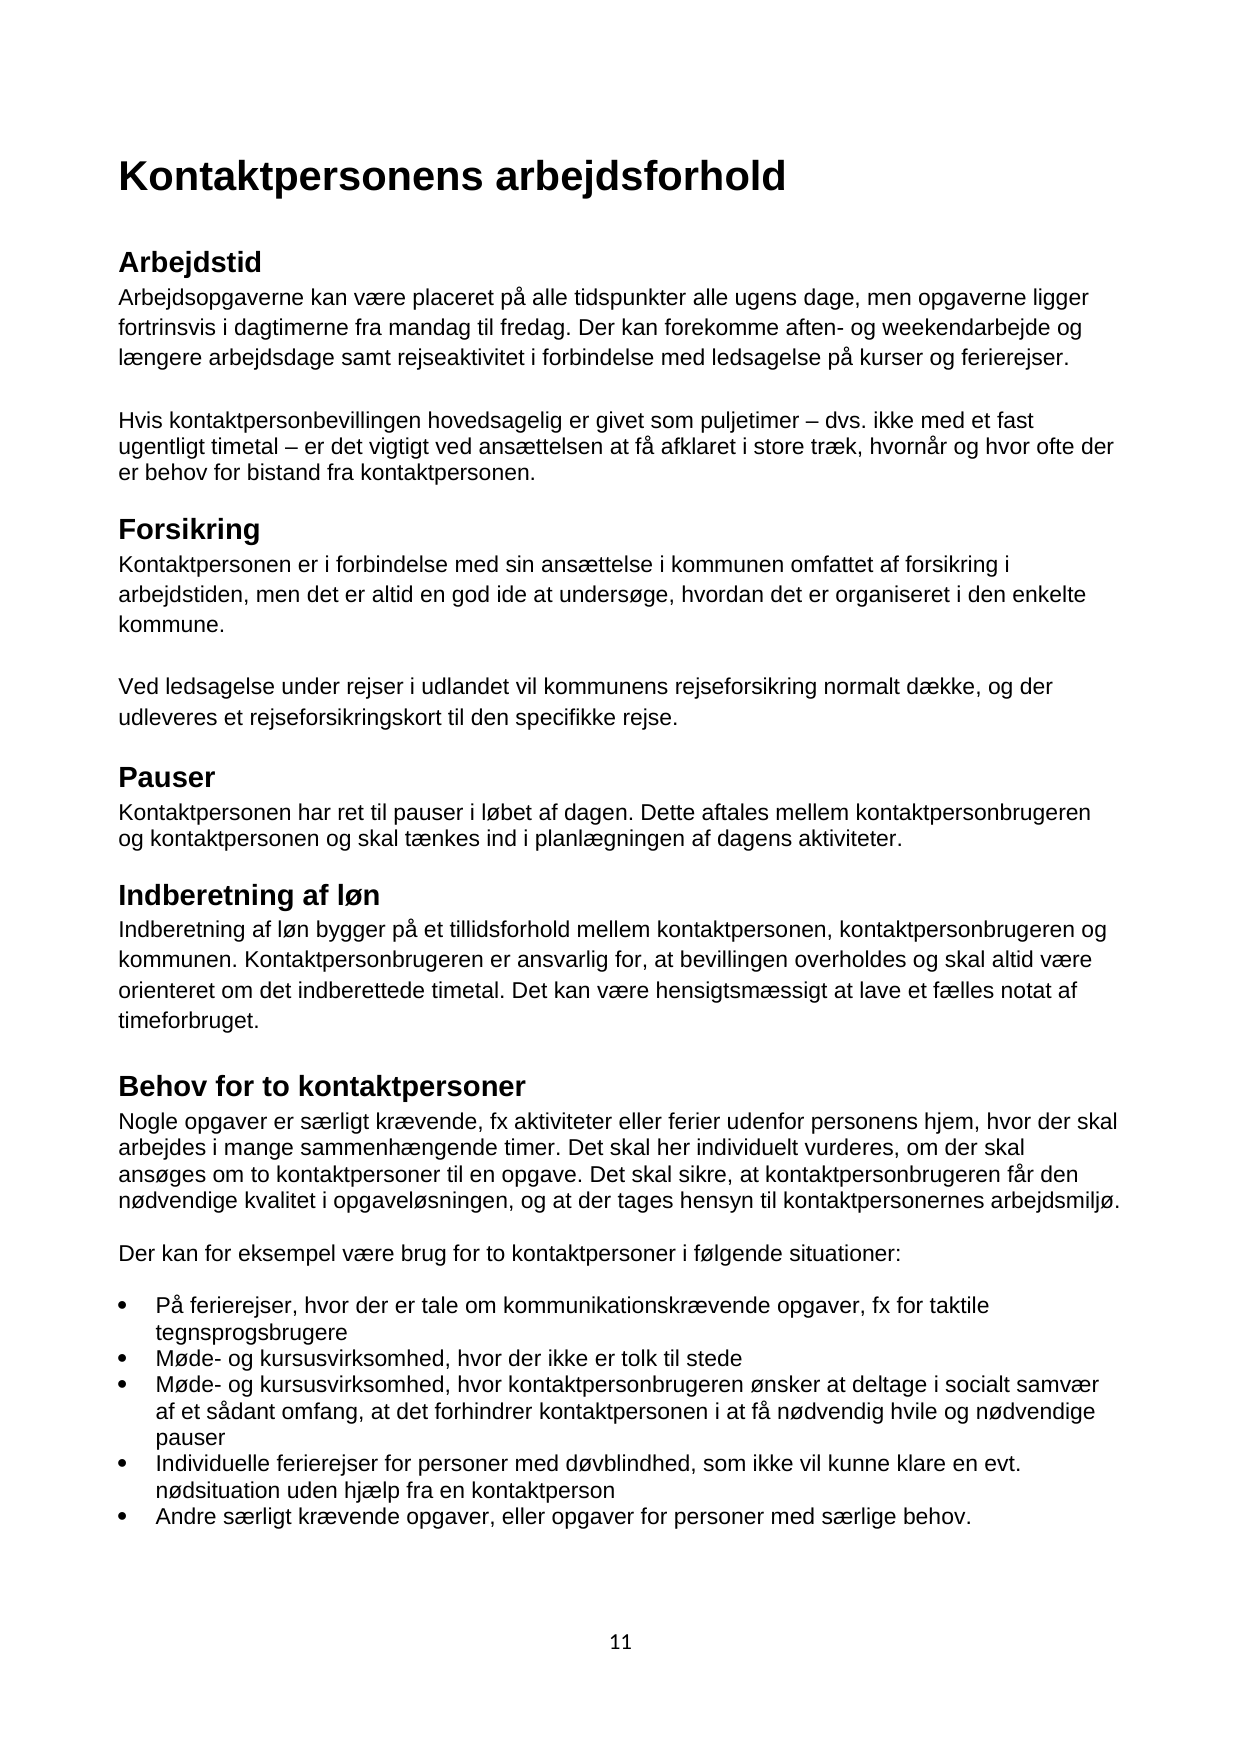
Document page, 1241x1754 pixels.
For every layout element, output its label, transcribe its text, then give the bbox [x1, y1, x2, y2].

subtitle Pauser [118, 760, 1122, 794]
list Møde- og kursusvirksomhed, hvor kontaktpersonbrugeren ønsker at deltage i socialt samvær af et sådant omfang, at det forhindrer kontaktpersonen i at få nødvendig hvile og nødvendige pauser [118, 1371, 1122, 1450]
list Individuelle ferierejser for personer med døvblindhed, som ikke vil kunne klare en evt. nødsituation uden hjælp fra en kontaktperson [118, 1450, 1122, 1503]
subtitle Indberetning af løn [118, 878, 1122, 911]
text Hvis kontaktpersonbevillingen hovedsagelig er givet som puljetimer – dvs. ikke med et fast ugentligt timetal – er det vigtigt ved ansættelsen at få afklaret i store træk, hvornår og hvor ofte der er behov for bistand fra kontaktpersonen. [118, 407, 1122, 486]
list På ferierejser, hvor der er tale om kommunikationskrævende opgaver, fx for taktile tegnsprogsbrugere [118, 1292, 1122, 1345]
subtitle Arbejdstid [118, 245, 1122, 279]
text Indberetning af løn bygger på et tillidsforhold mellem kontaktpersonen, kontaktpersonbrugeren og kommunen. Kontaktpersonbrugeren er ansvarlig for, at bevillingen overholdes og skal altid være orienteret om det indberettede timetal. Det kan være hensigtsmæssigt at lave et fælles notat af timeforbruget. [118, 916, 1122, 1033]
list Andre særligt krævende opgaver, eller opgaver for personer med særlige behov. [118, 1503, 1122, 1529]
text Arbejdsopgaverne kan være placeret på alle tidspunkter alle ugens dage, men opgaverne ligger fortrinsvis i dagtimerne fra mandag til fredag. Der kan forekomme aften- og weekendarbejde og længere arbejdsdage samt rejseaktivitet i forbindelse med ledsagelse på kurser og ferierejser. [118, 284, 1122, 371]
text Der kan for eksempel være brug for to kontaktpersoner i følgende situationer: [118, 1239, 1122, 1266]
list Møde- og kursusvirksomhed, hvor der ikke er tolk til stede [118, 1345, 1122, 1371]
text Nogle opgaver er særligt krævende, fx aktiviteter eller ferier udenfor personens hjem, hvor der skal arbejdes i mange sammenhængende timer. Det skal her individuelt vurderes, om der skal [118, 1108, 1122, 1161]
text Kontaktpersonen har ret til pauser i løbet af dagen. Dette aftales mellem kontaktpersonbrugeren og kontaktpersonen og skal tænkes ind i planlægningen af dagens aktiviteter. [118, 799, 1122, 851]
text Ved ledsagelse under rejser i udlandet vil kommunens rejseforsikring normalt dække, og der udleveres et rejseforsikringskort til den specifikke rejse. [118, 673, 1122, 730]
text ansøges om to kontaktpersoner til en opgave. Det skal sikre, at kontaktpersonbrugeren får den nødvendige kvalitet i opgaveløsningen, og at der tages hensyn til kontaktpersonernes arbejdsmiljø. [118, 1161, 1122, 1213]
subtitle Forsikring [118, 512, 1122, 546]
subtitle Kontaktpersonens arbejdsforhold [118, 152, 1122, 199]
text Kontaktpersonen er i forbindelse med sin ansættelse i kommunen omfattet af forsikring i arbejdstiden, men det er altid en god ide at undersøge, hvordan det er organiseret i den enkelte kommune. [118, 551, 1122, 637]
subtitle Behov for to kontaktpersoner [118, 1069, 1122, 1103]
